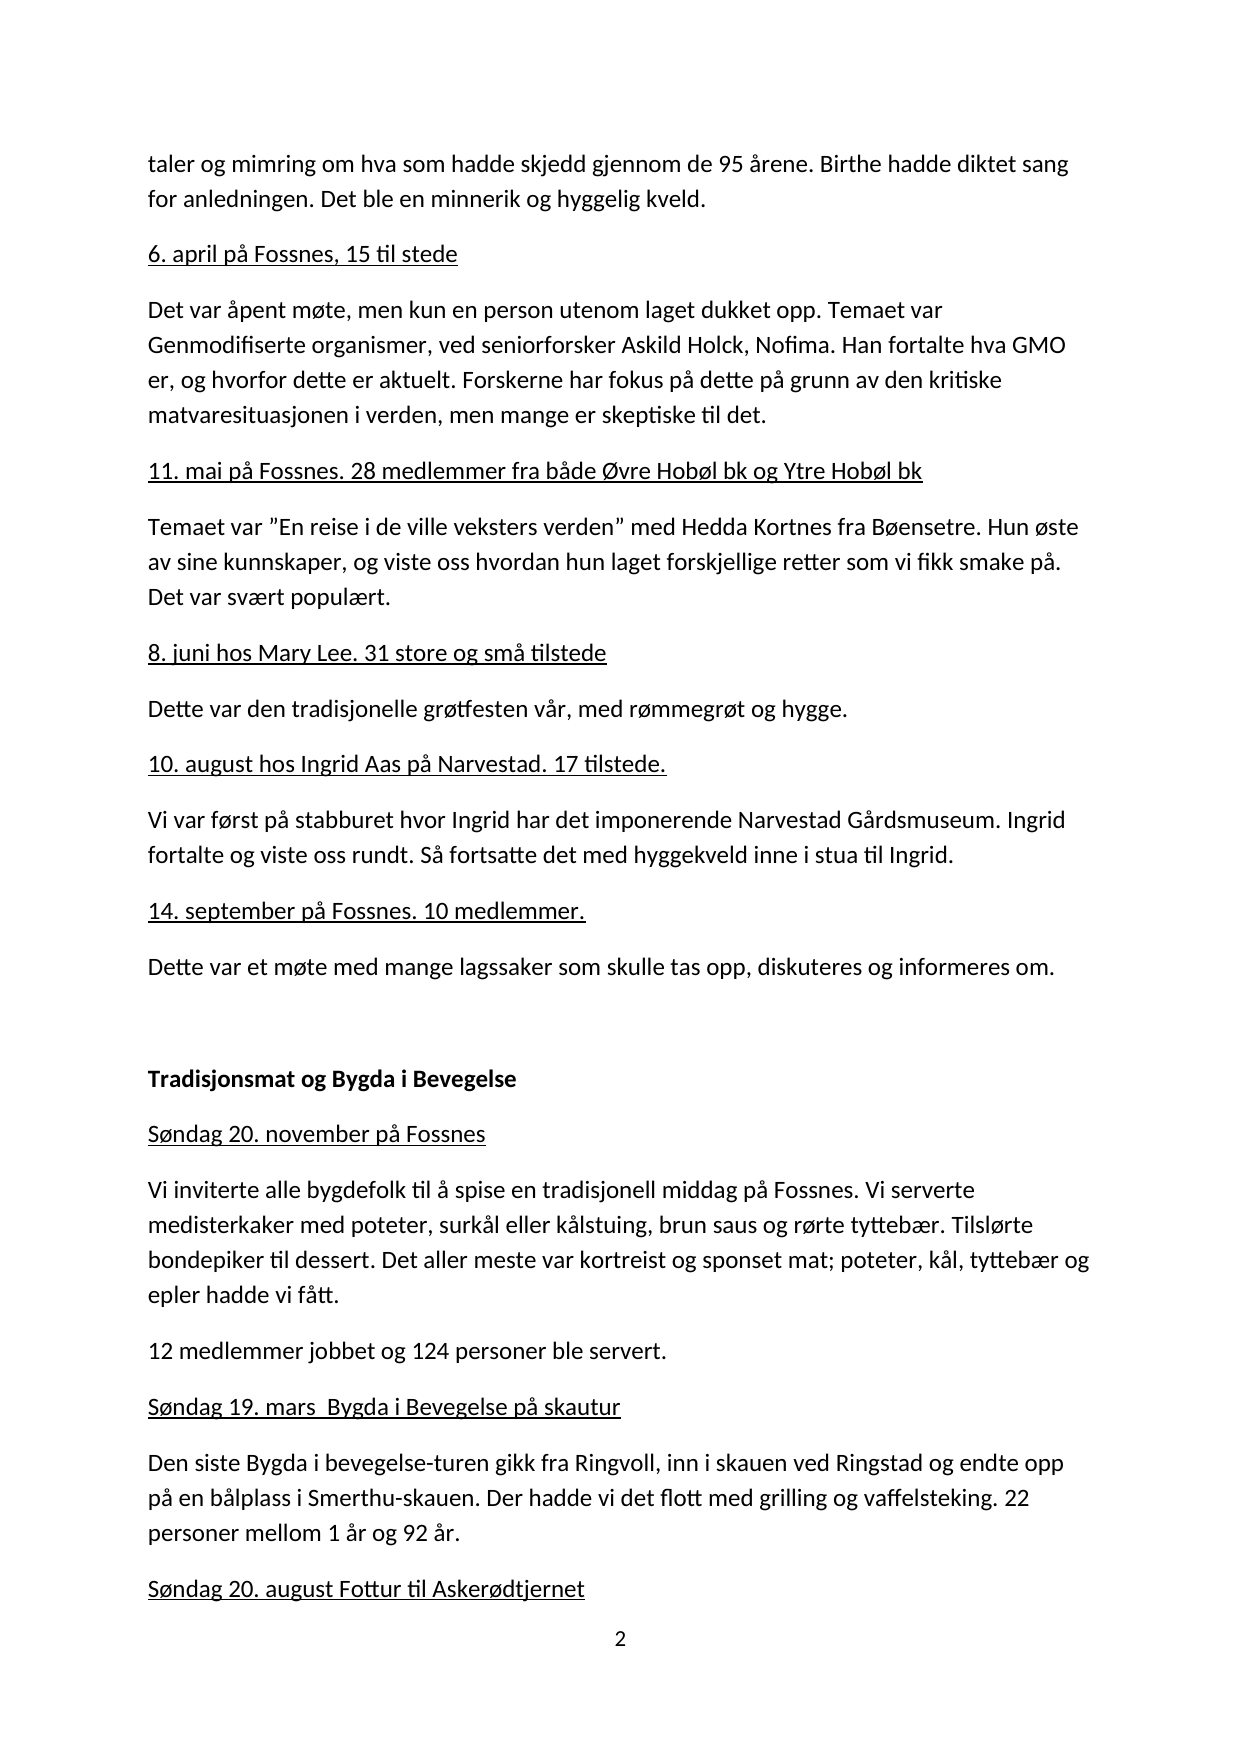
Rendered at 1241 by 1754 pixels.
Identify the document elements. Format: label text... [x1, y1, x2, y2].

text Søndag 20. november på Fossnes [148, 1118, 1092, 1149]
text Vi var først på stabburet hvor Ingrid har det imponerende Narvestad Gårdsmuseum. Ingrid fortalte og viste oss rundt. Så fortsatte det med hyggekveld inne i stua til Ingrid. [148, 804, 1092, 870]
text Søndag 20. august Fottur til Askerødtjernet [148, 1573, 1092, 1603]
text Temaet var ”En reise i de ville veksters verden” med Hedda Kortnes fra Bøensetre. Hun øste av sine kunnskaper, og viste oss hvordan hun laget forskjellige retter som vi fikk smake på. Det var svært populært. [148, 511, 1092, 612]
text 14. september på Fossnes. 10 medlemmer. [148, 895, 1092, 926]
text Det var åpent møte, men kun en person utenom laget dukket opp. Temaet var Genmodifiserte organismer, ved seniorforsker Askild Holck, Nofima. Han fortalte hva GMO er, og hvorfor dette er aktuelt. Forskerne har fokus på dette på grunn av den kritiske matvaresituasjonen i verden, men mange er skeptiske til det. [148, 294, 1092, 430]
text Den siste Bygda i bevegelse-turen gikk fra Ringvoll, inn i skauen ved Ringstad og endte opp på en bålplass i Smerthu-skauen. Der hadde vi det flott med grilling og vaffelsteking. 22 personer mellom 1 år og 92 år. [148, 1447, 1092, 1547]
text Dette var den tradisjonelle grøtfesten vår, med rømmegrøt og hygge. [148, 693, 1092, 723]
text 6. april på Fossnes, 15 til stede [148, 238, 1092, 269]
text Dette var et møte med mange lagssaker som skulle tas opp, diskuteres og informeres om. [148, 951, 1092, 982]
text 10. august hos Ingrid Aas på Narvestad. 17 tilstede. [148, 748, 1092, 779]
text Vi inviterte alle bygdefolk til å spise en tradisjonell middag på Fossnes. Vi serverte medisterkaker med poteter, surkål eller kålstuing, brun saus og rørte tyttebær. Tilslørte bondepiker til dessert. Det aller meste var kortreist og sponset mat; poteter, kål, tyttebær og epler hadde vi fått. [148, 1174, 1092, 1310]
text 11. mai på Fossnes. 28 medlemmer fra både Øvre Hobøl bk og Ytre Hobøl bk [148, 455, 1092, 486]
text 8. juni hos Mary Lee. 31 store og små tilstede [148, 637, 1092, 667]
text Søndag 19. mars Bygda i Bevegelse på skautur [148, 1391, 1092, 1422]
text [148, 148, 1092, 213]
text 12 medlemmer jobbet og 124 personer ble servert. [148, 1335, 1092, 1366]
text Tradisjonsmat og Bygda i Bevegelse [148, 1063, 1092, 1093]
